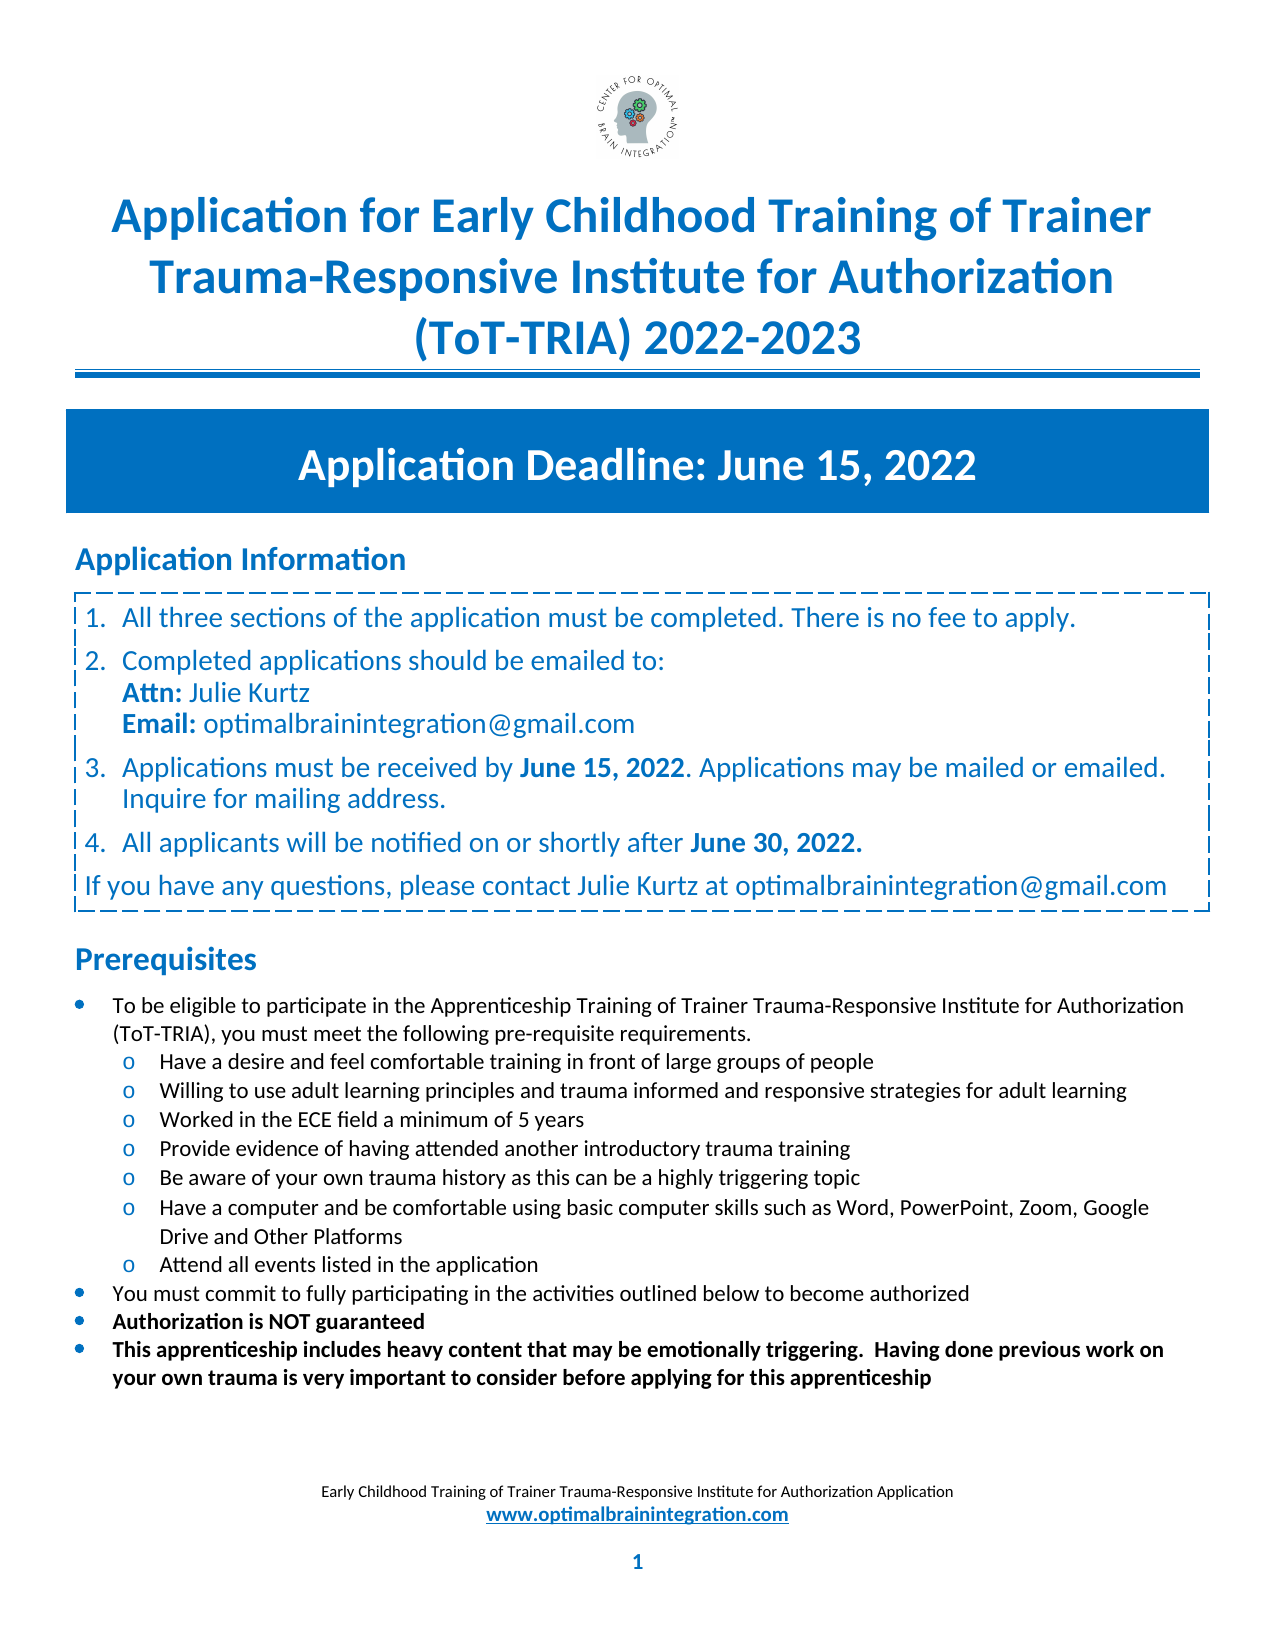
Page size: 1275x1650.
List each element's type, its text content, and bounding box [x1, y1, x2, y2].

list All three sections of the application must be completed. There is no fee to apply. [74, 592, 1210, 633]
text You must commit to fully participating in the activities outlined below to become authorized [75, 1279, 1200, 1307]
text Worked in the ECE field a minimum of 5 years [122, 1105, 1200, 1134]
text Be aware of your own trauma history as this can be a highly triggering topic [122, 1163, 1200, 1193]
list All applicants will be notified on or shortly after June 30, 2022. [74, 817, 1210, 858]
text Willing to use adult learning principles and trauma informed and responsive strategies for adult learning [122, 1076, 1200, 1105]
text To be eligible to participate in the Apprenticeship Training of Trainer Trauma-Responsive Institute for Authorization (ToT-TRIA), you must meet the following pre-requisite requirements. [75, 991, 1200, 1047]
text Have a desire and feel comfortable training in front of large groups of people [122, 1047, 1200, 1076]
list Applications must be received by June 15, 2022. Applications may be mailed or emailed. Inquire for mailing address. [74, 742, 1210, 814]
text If you have any questions, please contact Julie Kurtz at optimalbrainintegration@gmail.com [74, 860, 1210, 912]
subtitle Prerequisites [75, 937, 1200, 978]
text Application Deadline: June 15, 2022 [67, 411, 1208, 512]
text Provide evidence of having attended another introductory trauma training [122, 1134, 1200, 1163]
text Authorization is NOT guaranteed [75, 1307, 1200, 1335]
subtitle Application Information [75, 538, 1200, 579]
list Completed applications should be emailed to: Attn: Julie Kurtz Email: optimalbrainintegration@gmail.com [74, 635, 1210, 739]
subtitle Application for Early Childhood Training of Trainer Trauma-Responsive Institute for Authorization (ToT-TRIA) 2022-2023 [75, 184, 1200, 369]
text This apprenticeship includes heavy content that may be emotionally triggering. Having done previous work on your own trauma is very important to consider before applying for this apprenticeship [75, 1335, 1200, 1391]
text Have a computer and be comfortable using basic computer skills such as Word, PowerPoint, Zoom, Google Drive and Other Platforms [122, 1193, 1200, 1250]
picture [595, 75, 680, 159]
text Attend all events listed in the application [122, 1250, 1200, 1279]
